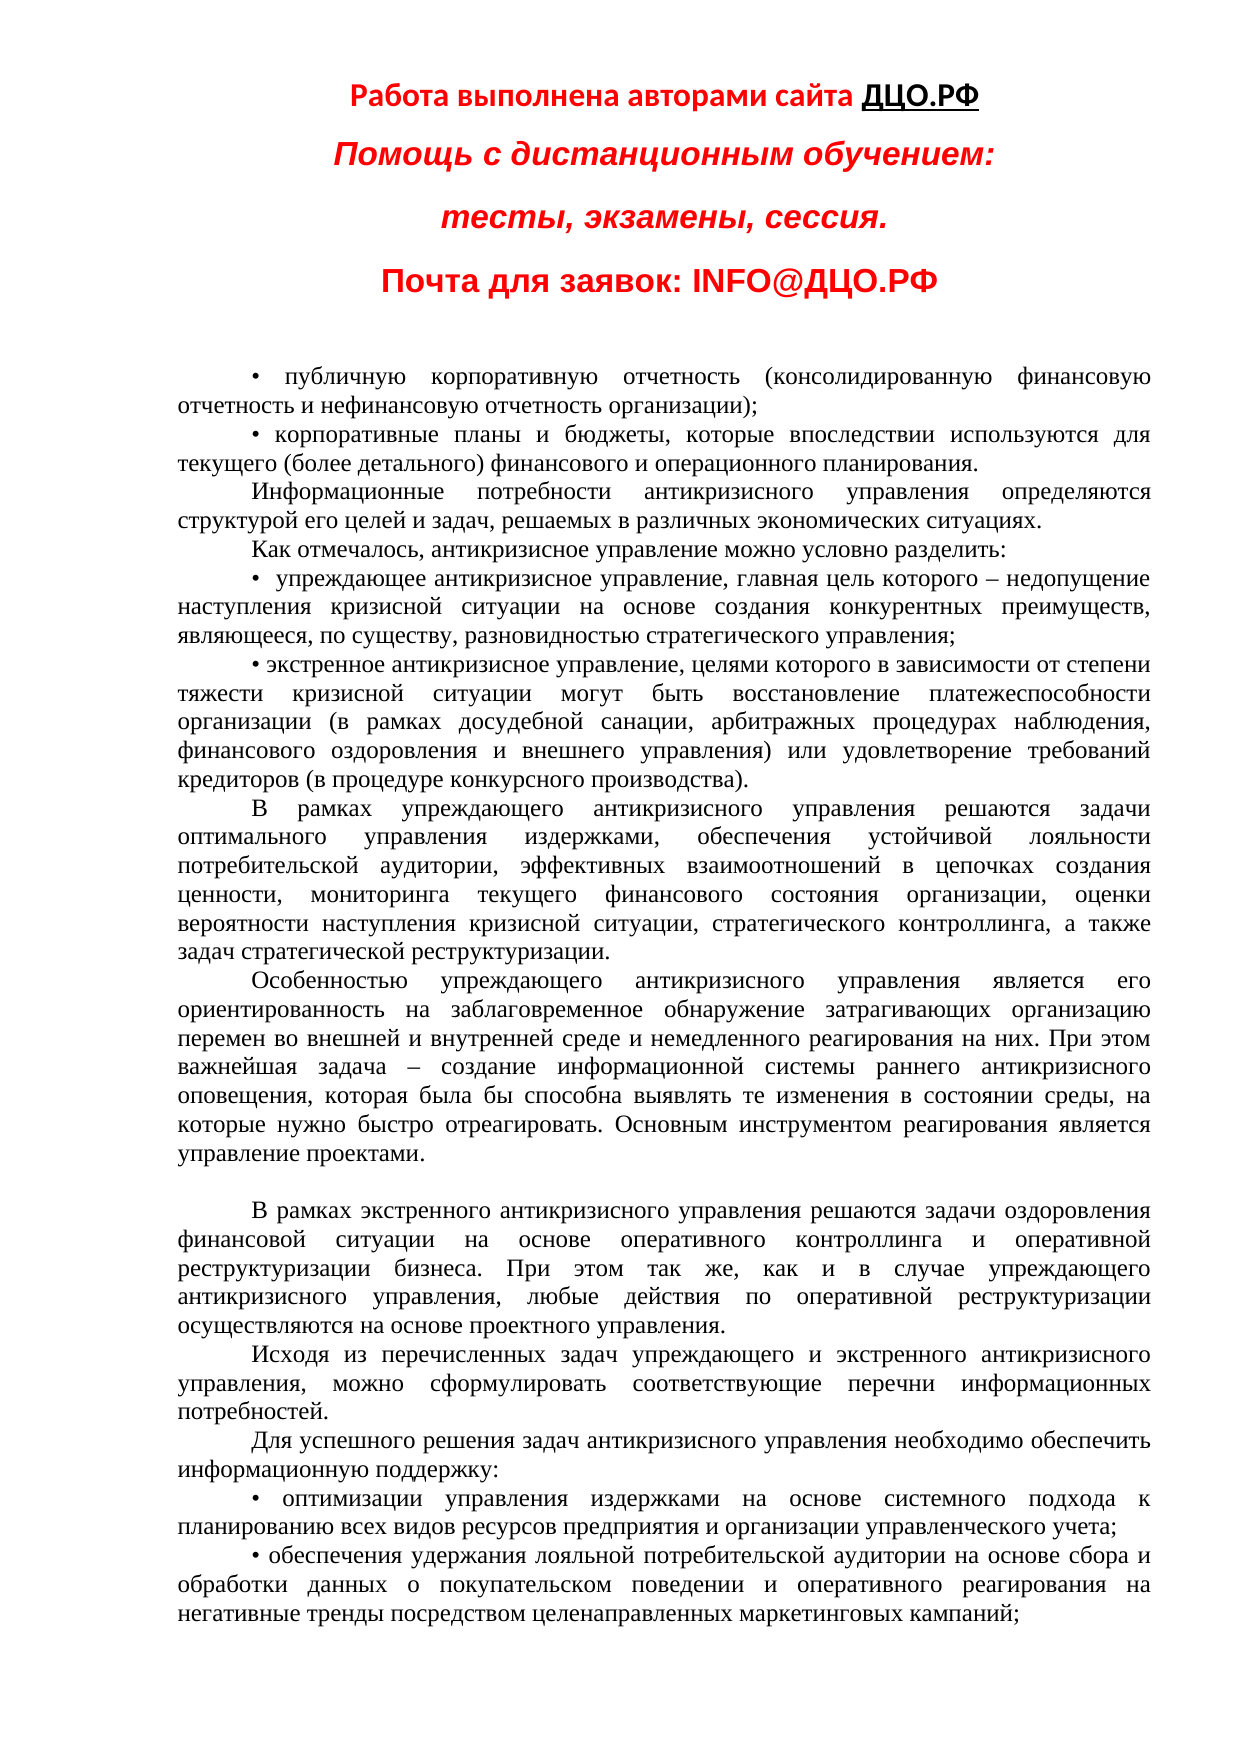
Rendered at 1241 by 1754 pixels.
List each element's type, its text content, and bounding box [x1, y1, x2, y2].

text • корпоративные планы и бюджеты, которые впоследствии используются для текущего (более детального) финансового и операционного планирования. [177, 419, 1152, 476]
text В рамках упреждающего антикризисного управления решаются задачи оптимального управления издержками, обеспечения устойчивой лояльности потребительской аудитории, эффективных взаимоотношений в цепочках создания ценности, мониторинга текущего финансового состояния организации, оценки вероятности наступления кризисной ситуации, стратегического контроллинга, а также задач стратегической реструктуризации. [177, 793, 1152, 965]
text • экстренное антикризисное управление, целями которого в зависимости от степени тяжести кризисной ситуации могут быть восстановление платежеспособности организации (в рамках досудебной санации, арбитражных процедурах наблюдения, финансового оздоровления и внешнего управления) или удовлетворение требований кредиторов (в процедуре конкурсного производства). [177, 649, 1152, 793]
text Исходя из перечисленных задач упреждающего и экстренного антикризисного управления, можно сформулировать соответствующие перечни информационных потребностей. [177, 1339, 1152, 1425]
text Для успешного решения задач антикризисного управления необходимо обеспечить информационную поддержку: [177, 1425, 1152, 1483]
text Особенностью упреждающего антикризисного управления является его ориентированность на заблаговременное обнаружение затрагивающих организацию перемен во внешней и внутренней среде и немедленного реагирования на них. При этом важнейшая задача – создание информационной системы раннего антикризисного оповещения, которая была бы способна выявлять те изменения в состоянии среды, на которые нужно быстро отреагировать. Основным инструментом реагирования является управление проектами. [177, 965, 1152, 1166]
text • публичную корпоративную отчетность (консолидированную финансовую отчетность и нефинансовую отчетность организации); [177, 361, 1152, 419]
text • обеспечения удержания лояльной потребительской аудитории на основе сбора и обработки данных о покупательском поведении и оперативного реагирования на негативные тренды посредством целенаправленных маркетинговых кампаний; [177, 1540, 1152, 1626]
text В рамках экстренного антикризисного управления решаются задачи оздоровления финансовой ситуации на основе оперативного контроллинга и оперативной реструктуризации бизнеса. При этом так же, как и в случае упреждающего антикризисного управления, любые действия по оперативной реструктуризации осуществляются на основе проектного управления. [177, 1195, 1152, 1339]
text Информационные потребности антикризисного управления определяются структурой его целей и задач, решаемых в различных экономических ситуациях. [177, 476, 1152, 534]
text • оптимизации управления издержками на основе системного подхода к планированию всех видов ресурсов предприятия и организации управленческого учета; [177, 1483, 1152, 1540]
text • упреждающее антикризисное управление, главная цель которого – недопущение наступления кризисной ситуации на основе создания конкурентных преимуществ, являющееся, по существу, разновидностью стратегического управления; [177, 563, 1152, 649]
text Как отмечалось, антикризисное управление можно условно разделить: [177, 534, 1152, 563]
